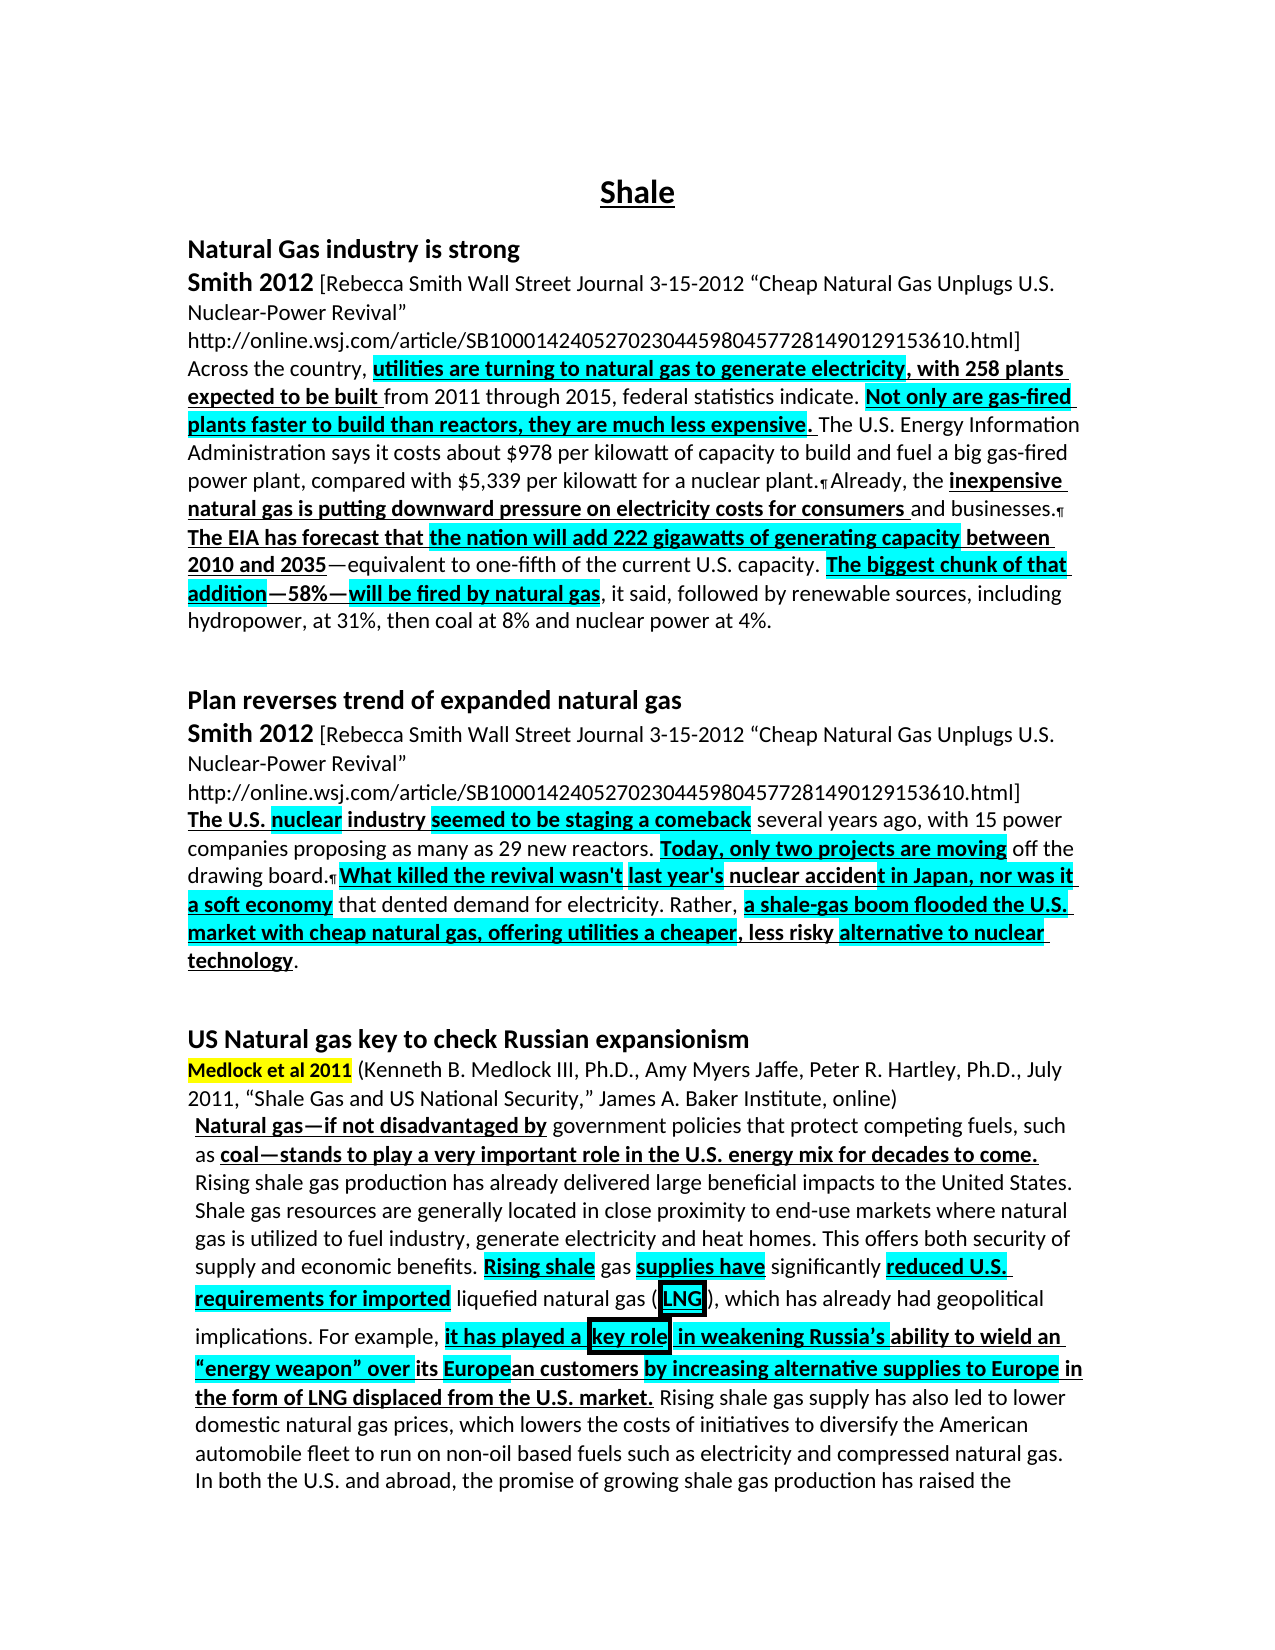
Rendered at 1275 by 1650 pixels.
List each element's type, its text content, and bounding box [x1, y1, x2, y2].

subtitle Plan reverses trend of expanded natural gas [187, 683, 1087, 717]
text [195, 1112, 1087, 1495]
subtitle US Natural gas key to check Russian expansionism [187, 1023, 1087, 1056]
text Medlock et al 2011 (Kenneth B. Medlock III, Ph.D., Amy Myers Jaffe, Peter R. Hartley, Ph.D., July 2011, “Shale Gas and US National Security,” James A. Baker Institute, online) [187, 1056, 1087, 1112]
text The U.S. nuclear industry seemed to be staging a comeback several years ago, with 15 power companies proposing as many as 29 new reactors. Today, only two projects are moving off the drawing board.¶ What killed the revival wasn't last year's nuclear accident in Japan, nor was it a soft economy that dented demand for electricity. Rather, a shale-gas boom flooded the U.S. market with cheap natural gas, offering utilities a cheaper, less risky alternative to nuclear technology. [187, 806, 1087, 974]
subtitle Natural Gas industry is strong [187, 232, 1087, 265]
text Across the country, utilities are turning to natural gas to generate electricity, with 258 plants expected to be built from 2011 through 2015, federal statistics indicate. Not only are gas-fired plants faster to build than reactors, they are much less expensive. The U.S. Energy Information Administration says it costs about $978 per kilowatt of capacity to build and fuel a big gas-fired power plant, compared with $5,339 per kilowatt for a nuclear plant.¶ Already, the inexpensive natural gas is putting downward pressure on electricity costs for consumers and businesses.¶ The EIA has forecast that the nation will add 222 gigawatts of generating capacity between 2010 and 2035—equivalent to one-fifth of the current U.S. capacity. The biggest chunk of that addition—58%—will be fired by natural gas, it said, followed by renewable sources, including hydropower, at 31%, then coal at 8% and nuclear power at 4%. [187, 354, 1087, 635]
text Smith 2012 [Rebecca Smith Wall Street Journal 3-15-2012 “Cheap Natural Gas Unplugs U.S. Nuclear-Power Revival” http://online.wsj.com/article/SB10001424052702304459804577281490129153610.html] [187, 717, 1087, 806]
text Smith 2012 [Rebecca Smith Wall Street Journal 3-15-2012 “Cheap Natural Gas Unplugs U.S. Nuclear-Power Revival” http://online.wsj.com/article/SB10001424052702304459804577281490129153610.html] [187, 265, 1087, 354]
subtitle Shale [187, 171, 1087, 212]
